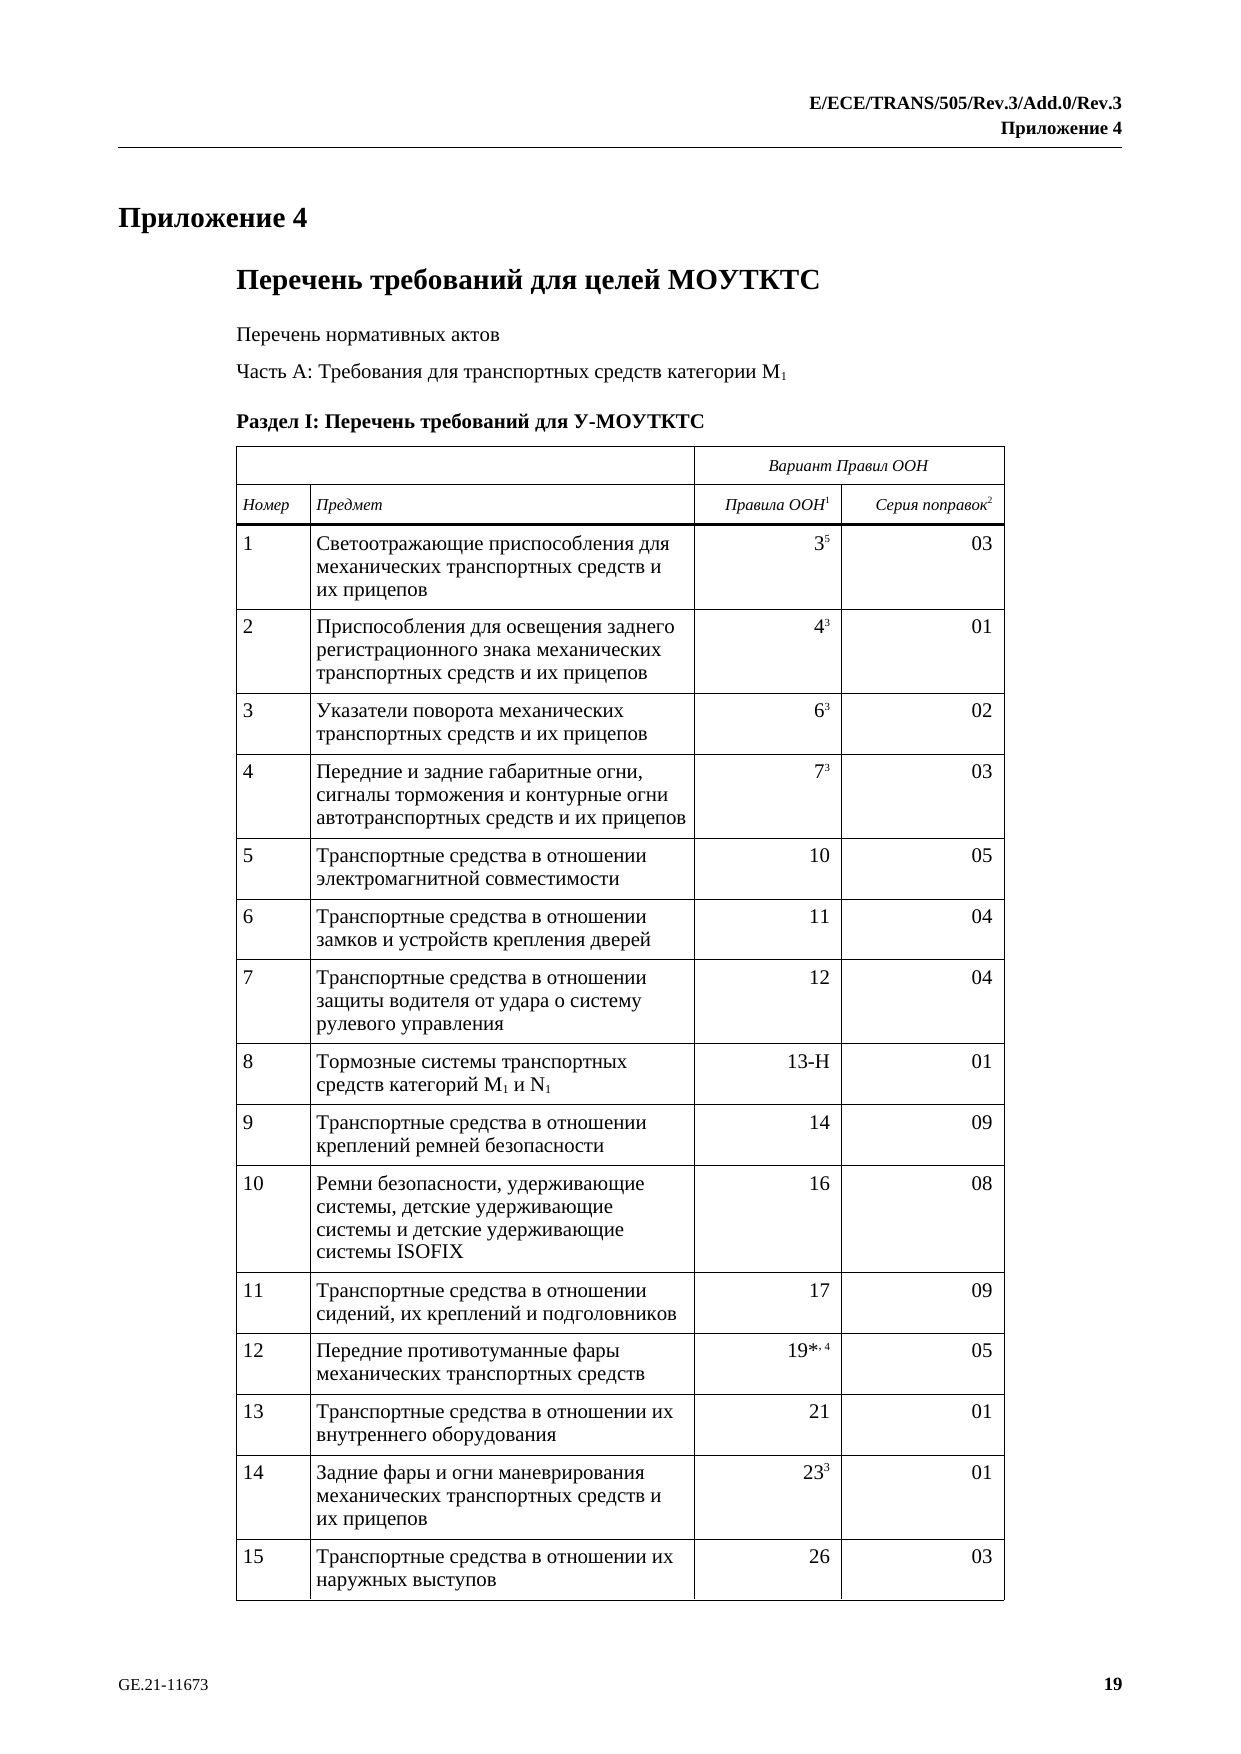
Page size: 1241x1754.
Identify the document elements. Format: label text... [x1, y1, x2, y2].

table_cell 13 [237, 1395, 310, 1455]
text Перечень нормативных актов [236, 321, 1004, 346]
table_cell 15 [237, 1540, 310, 1599]
table_cell Номер [237, 485, 310, 522]
table_cell Ремни безопасности, удерживающие системы, детские удерживающие системы и детские удерживающие системы ISOFIX [311, 1166, 694, 1272]
table_cell 10 [695, 839, 841, 898]
text Часть A: Требования для транспортных средств категории M1 [236, 358, 1004, 383]
table_cell 02 [842, 694, 1004, 754]
table_cell Транспортные средства в отношении их внутреннего оборудования [311, 1395, 694, 1455]
table_cell 5 [237, 839, 310, 898]
table_cell 12 [237, 1334, 310, 1394]
table_cell 01 [842, 610, 1004, 693]
table_cell 10 [237, 1166, 310, 1272]
table_cell Правила ООН1 [695, 485, 841, 522]
table_cell 43 [695, 610, 841, 693]
table_cell 2 [237, 610, 310, 693]
table_cell 233 [695, 1456, 841, 1538]
table_cell 19*, 4 [695, 1334, 841, 1394]
table_cell 6 [237, 900, 310, 959]
table_cell 12 [695, 960, 841, 1043]
table_cell 7 [237, 960, 310, 1043]
table_cell 26 [695, 1540, 841, 1599]
table_cell 63 [695, 694, 841, 754]
table_cell 05 [842, 1334, 1004, 1394]
table_cell Транспортные средства в отношении защиты водителя от удара о систему рулевого управления [311, 960, 694, 1043]
table_cell 8 [237, 1044, 310, 1104]
text Приложение 4 [118, 202, 1004, 233]
table_cell 01 [842, 1395, 1004, 1455]
table_cell 1 [237, 526, 310, 609]
table_header Вариант Правил ООН [695, 447, 1004, 484]
table_cell 09 [842, 1105, 1004, 1165]
table_cell Транспортные средства в отношении их наружных выступов [311, 1540, 694, 1599]
table_cell 11 [695, 900, 841, 959]
table_cell Светоотражающие приспособления для механических транспортных средств и их прицепов [311, 526, 694, 609]
table_cell 03 [842, 755, 1004, 837]
table_cell Транспортные средства в отношении электромагнитной совместимости [311, 839, 694, 898]
table_cell 04 [842, 960, 1004, 1043]
table_cell Транспортные средства в отношении замков и устройств крепления дверей [311, 900, 694, 959]
table_cell 01 [842, 1044, 1004, 1104]
table_cell 17 [695, 1273, 841, 1333]
table_cell 14 [695, 1105, 841, 1165]
table_cell 21 [695, 1395, 841, 1455]
table_cell Предмет [311, 485, 694, 522]
table_cell Транспортные средства в отношении креплений ремней безопасности [311, 1105, 694, 1165]
table_cell 16 [695, 1166, 841, 1272]
table_cell 09 [842, 1273, 1004, 1333]
table_cell 11 [237, 1273, 310, 1333]
table_cell 35 [695, 526, 841, 609]
table_cell 04 [842, 900, 1004, 959]
table_cell Задние фары и огни маневрирования механических транспортных средств и их прицепов [311, 1456, 694, 1538]
table_header [237, 447, 694, 484]
table_cell 03 [842, 1540, 1004, 1599]
table_cell Тормозные системы транспортных средств категорий M1 и N1 [311, 1044, 694, 1104]
table_cell Указатели поворота механических транспортных средств и их прицепов [311, 694, 694, 754]
text Перечень требований для целей МОУТКТС [118, 264, 1004, 296]
text Раздел I: Перечень требований для У-МОУТКТС [118, 408, 1004, 433]
table_cell 01 [842, 1456, 1004, 1538]
table_cell Передние противотуманные фары механических транспортных средств [311, 1334, 694, 1394]
table_cell Транспортные средства в отношении сидений, их креплений и подголовников [311, 1273, 694, 1333]
table_cell 4 [237, 755, 310, 837]
table_cell 73 [695, 755, 841, 837]
table_cell 05 [842, 839, 1004, 898]
table_cell 08 [842, 1166, 1004, 1272]
table_cell Приспособления для освещения заднего регистрационного знака механических транспортных средств и их прицепов [311, 610, 694, 693]
table_cell 14 [237, 1456, 310, 1538]
table_cell Серия поправок2 [842, 485, 1004, 522]
table_cell 3 [237, 694, 310, 754]
table_cell 13-H [695, 1044, 841, 1104]
table_cell 9 [237, 1105, 310, 1165]
table_cell Передние и задние габаритные огни, сигналы торможения и контурные огни автотранспортных средств и их прицепов [311, 755, 694, 837]
table_cell 03 [842, 526, 1004, 609]
